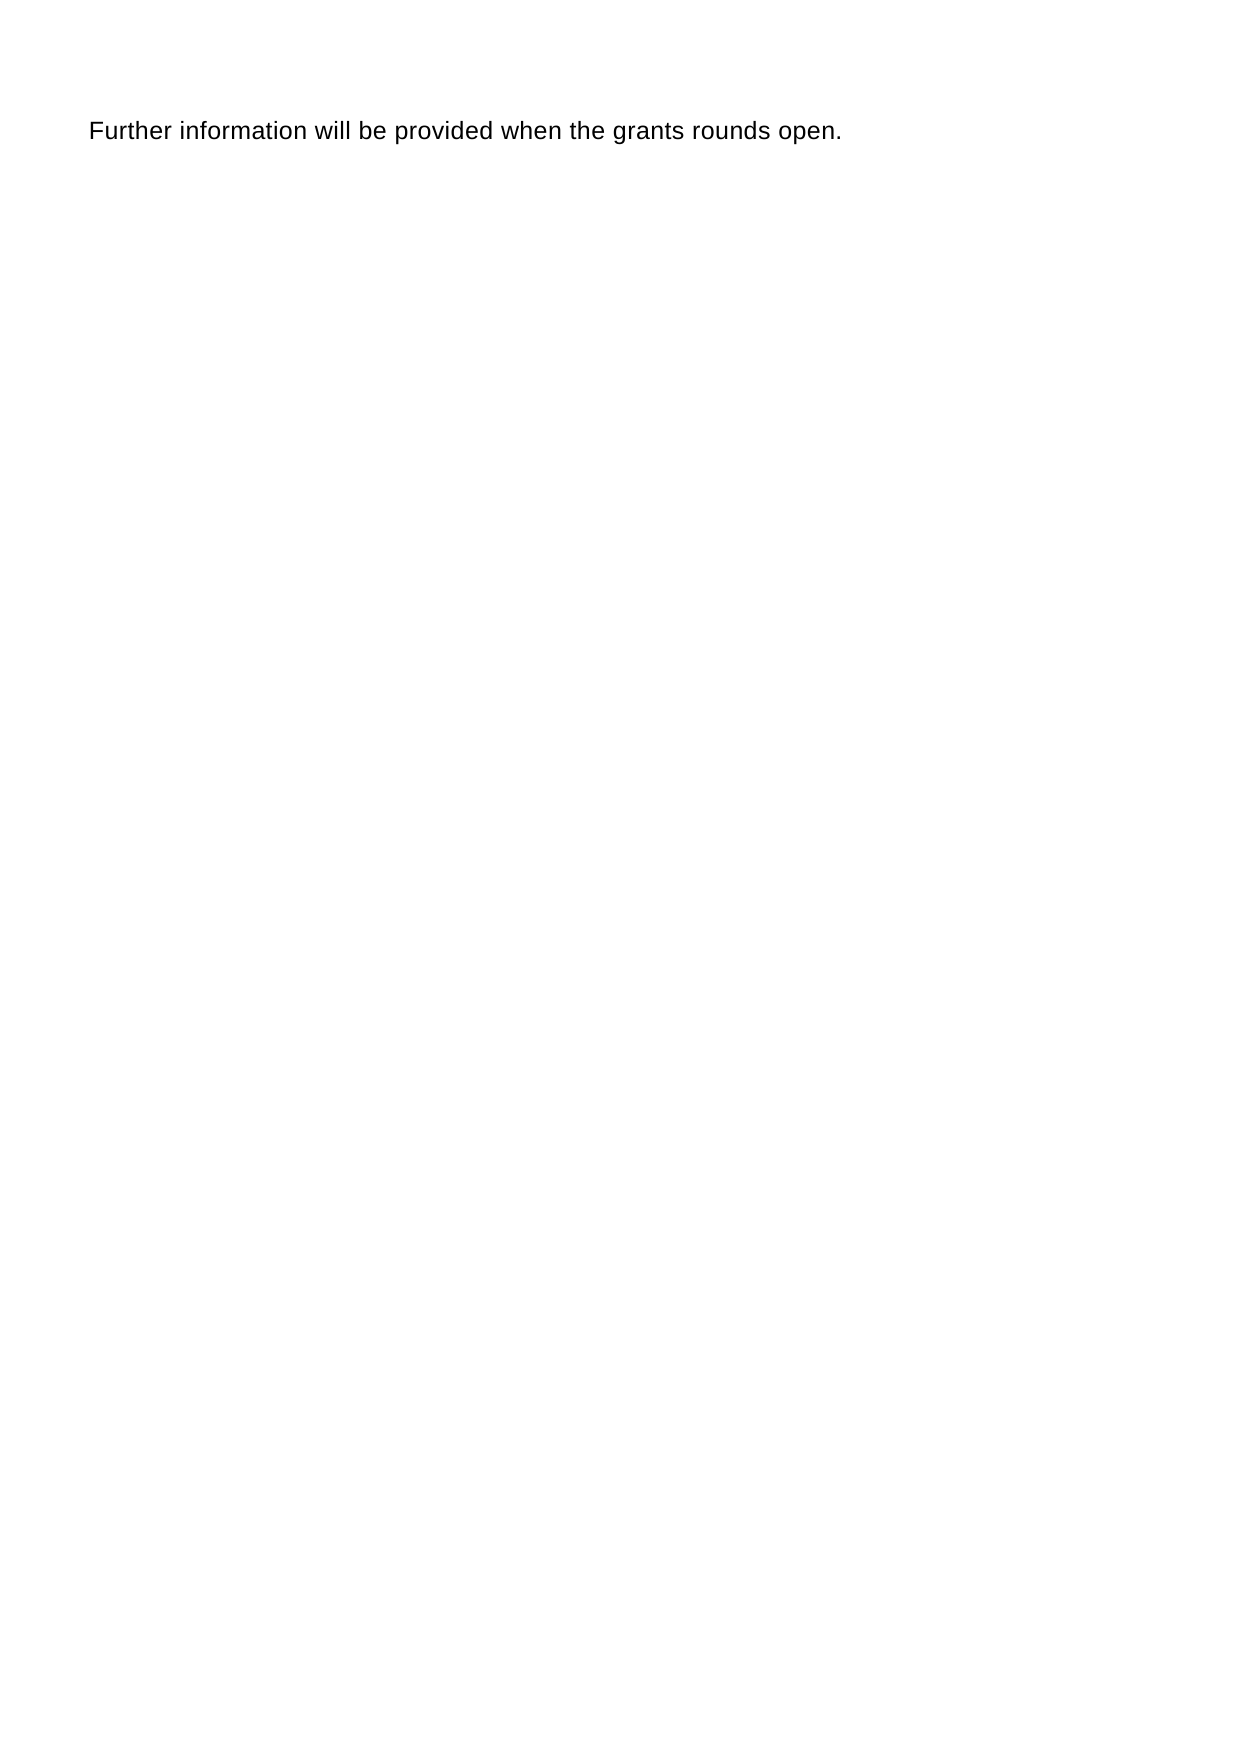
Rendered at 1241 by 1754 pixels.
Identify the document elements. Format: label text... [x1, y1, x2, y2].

text Further information will be provided when the grants rounds open. [89, 116, 1152, 145]
